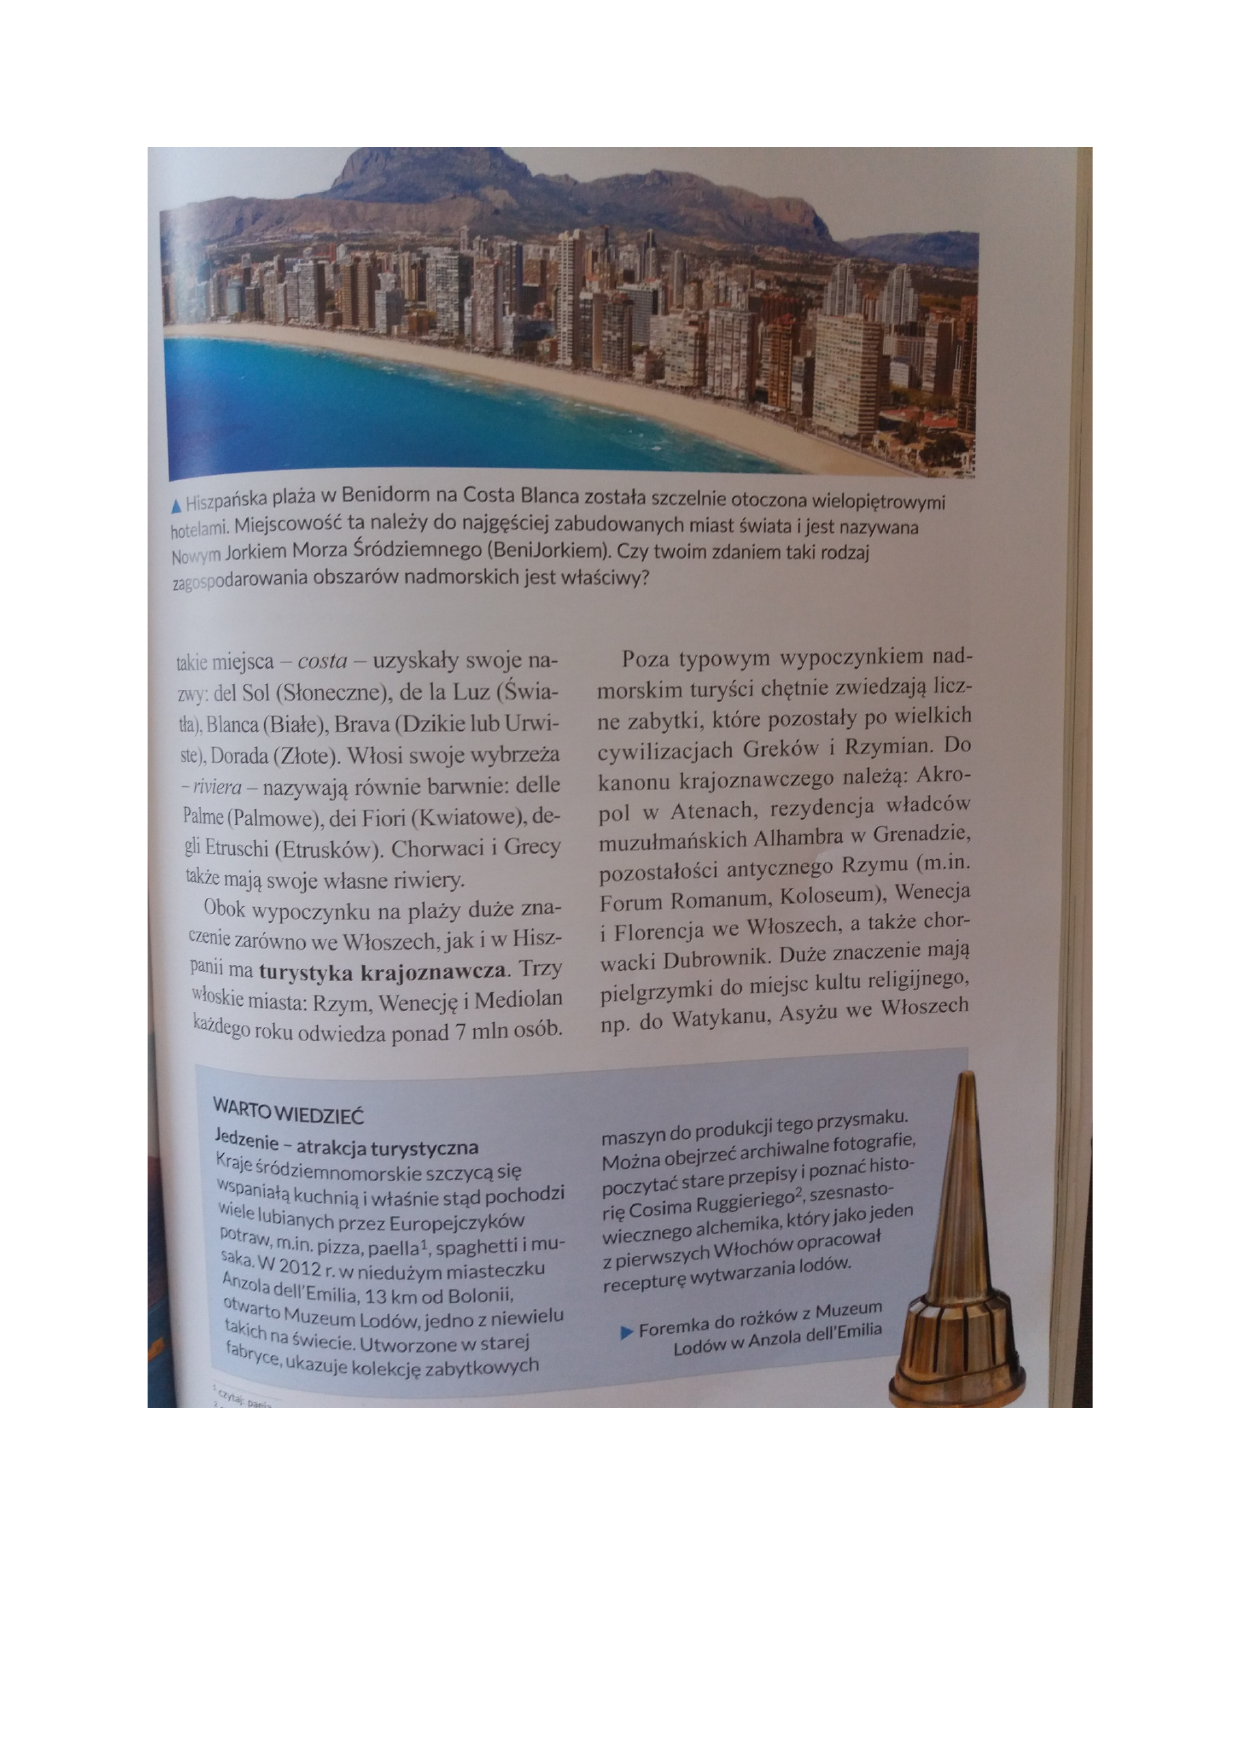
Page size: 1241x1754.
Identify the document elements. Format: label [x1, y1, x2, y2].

picture [147, 147, 1093, 1408]
